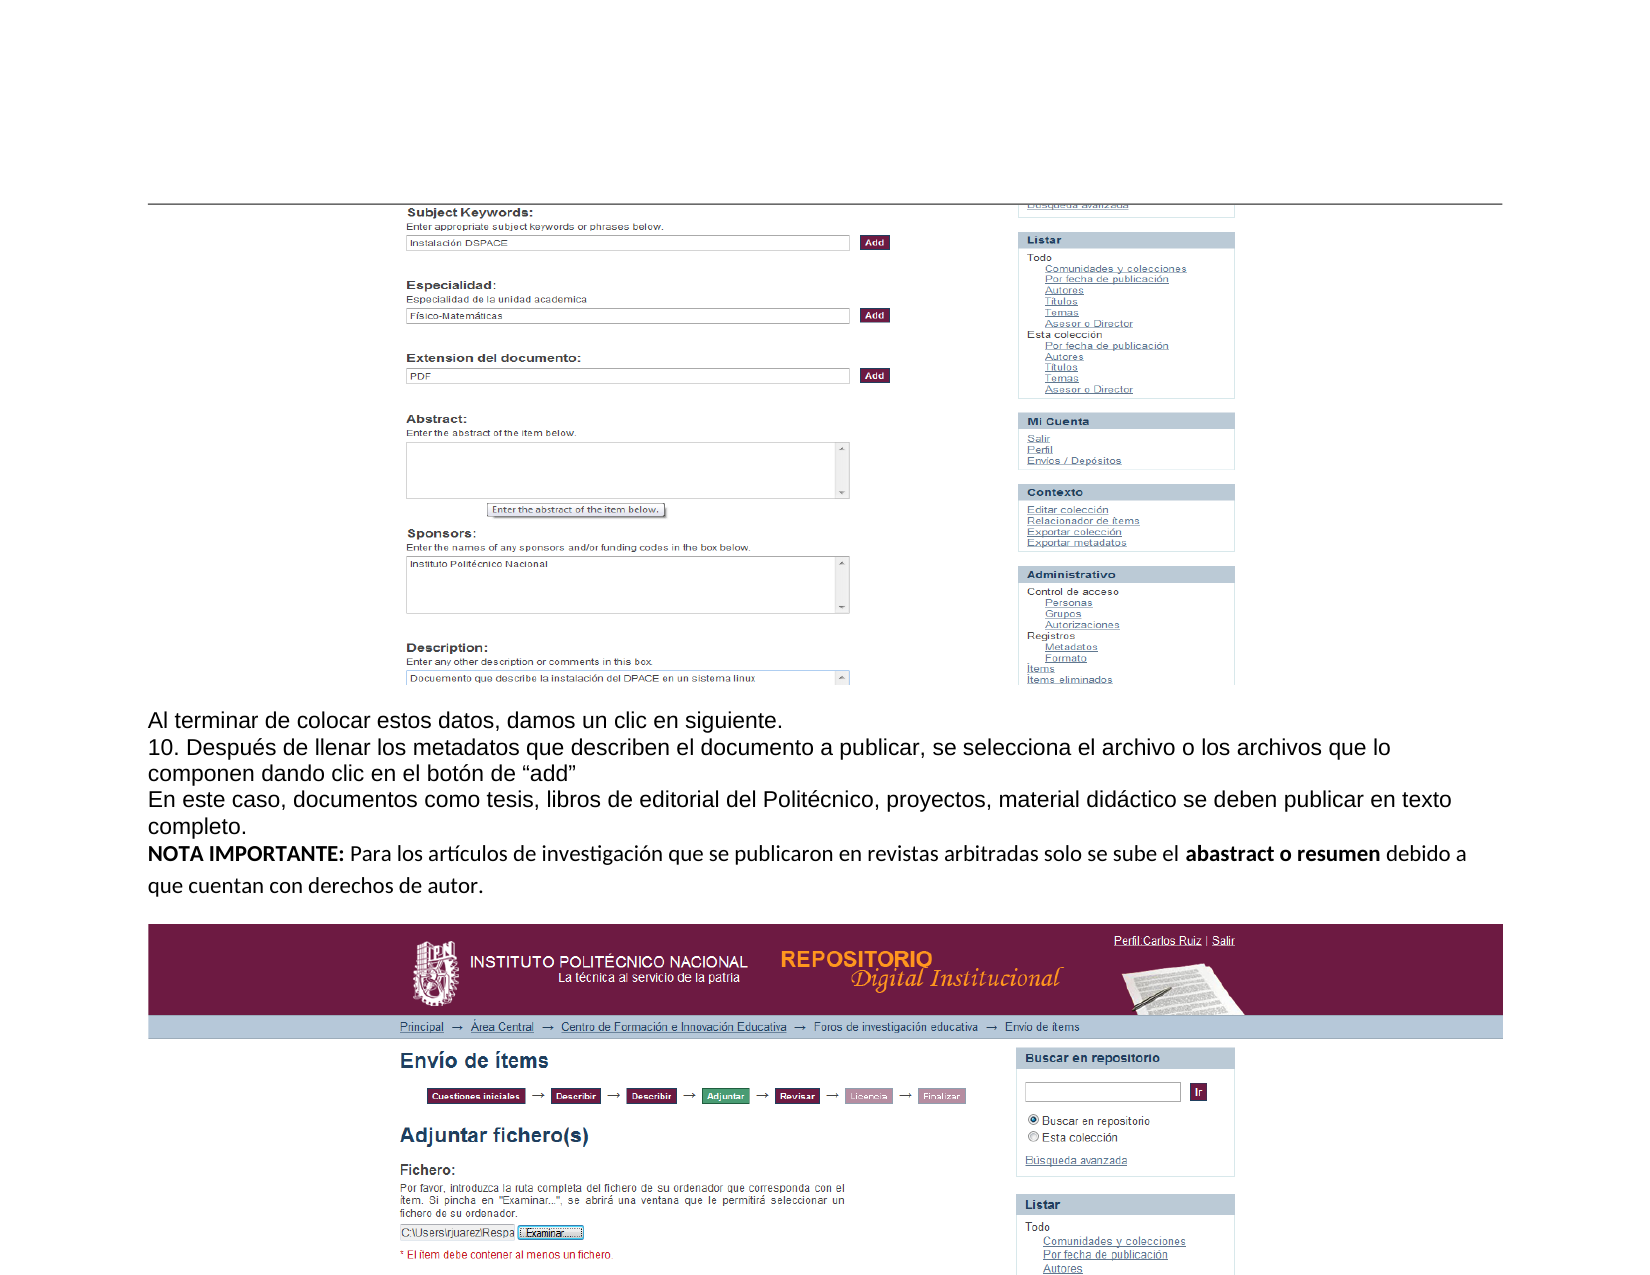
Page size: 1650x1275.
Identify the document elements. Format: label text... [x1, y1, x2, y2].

text 10. Después de llenar los metadatos que describen el documento a publicar, se selecciona el archivo o los archivos que lo componen dando clic en el botón de “add” [148, 734, 1502, 786]
text NOTA IMPORTANTE: Para los artículos de investigación que se publicaron en revistas arbitradas solo se sube el abastract o resumen debido a que cuentan con derechos de autor. [148, 839, 1502, 899]
text Al terminar de colocar estos datos, damos un clic en siguiente. [148, 707, 1502, 734]
text En este caso, documentos como tesis, libros de editorial del Politécnico, proyectos, material didáctico se deben publicar en texto completo. [148, 786, 1502, 839]
